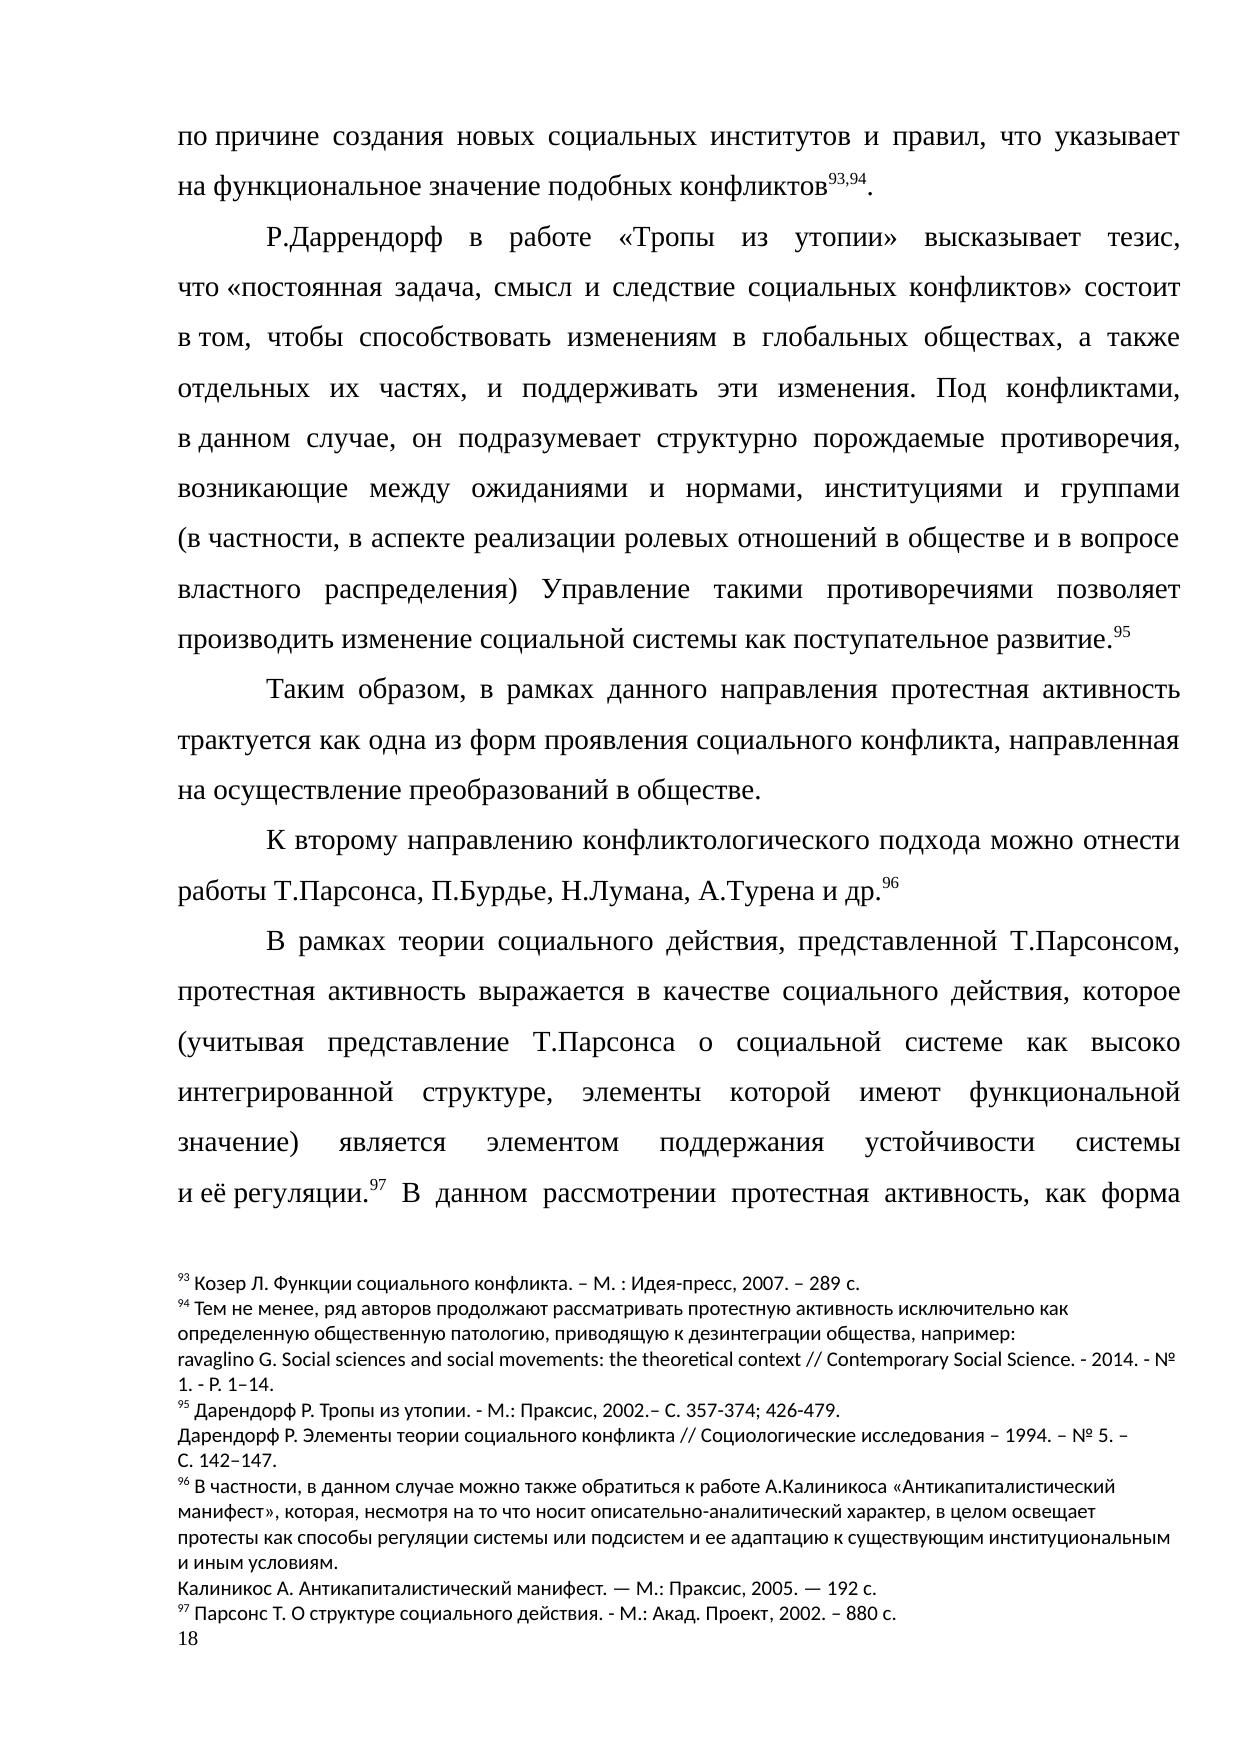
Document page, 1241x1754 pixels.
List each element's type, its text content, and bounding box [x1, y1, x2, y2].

text В рамках теории социального действия, представленной Т.Парсонсом, протестная активность выражается в качестве социального действия, которое (учитывая представление Т.Парсонса о социальной системе как высоко интегрированной структуре, элементы которой имеют функциональной значение) является элементом поддержания устойчивости системы и её регуляции. В данном рассмотрении протестная активность, как форма конфликта, является проявлением взаимной эволюционной адаптации подсистем общества к существующим условиям, где протестная активность рассматривается в аспекте изменения и взаимодействия ценностно-культурной, социальной и личностной систем. Однако, учитывая, что протестная активность, преимущественно, относится к сфере политического социального действия, важным является компонент власти и влияния при анализе данного феномена. Определяя в своей работе «Социальные системы» политическую власть и влияние в качестве участвующих в процессе социального взаимодействия генерализованных символических посредников взаимообмена, с одной стороны используемых для организации коллективного действия (под которым может быть рассмотрена политическая активность), задачей которого является достижение определенных политических целей, с другой стороны является смыслообразующим и ценностнообразующим элементом, который во взаимодействии с культурной сферой порождает «систему приверженностей», а также, благодаря сочленению с институализированными паттернами, формирует нормативную структуру определенной системы, которая, в перспективе развития структуры и совершенствования реализации функции адаптации, должна предотвращать возникновение конфликта (в значении фактора, приводящего к возможным сбоям функционирования самой системы). Таким образом, одновременно происходит и процесс ценностных, смысловых дифференциации, и формирование обобщения их основ для сохранения единства системы при ее изменении, адаптации к новым условиям. [177, 923, 1181, 1208]
text Таким образом, в рамках данного направления протестная активность трактуется как одна из форм проявления социального конфликта, направленная на осуществление преобразований в обществе. [177, 672, 1181, 806]
text Р.Даррендорф в работе «Тропы из утопии» высказывает тезис, что «постоянная задача, смысл и следствие социальных конфликтов» состоит в том, чтобы способствовать изменениям в глобальных обществах, а также отдельных их частях, и поддерживать эти изменения. Под конфликтами, в данном случае, он подразумевает структурно порождаемые противоречия, возникающие между ожиданиями и нормами, институциями и группами (в частности, в аспекте реализации ролевых отношений в обществе и в вопросе властного распределения) Управление такими противоречиями позволяет производить изменение социальной системы как поступательное развитие. [177, 219, 1181, 655]
text К второму направлению конфликтологического подхода можно отнести работы Т.Парсонса, П.Бурдье, Н.Лумана, А.Турена и др. [177, 822, 1181, 906]
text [177, 118, 1181, 202]
